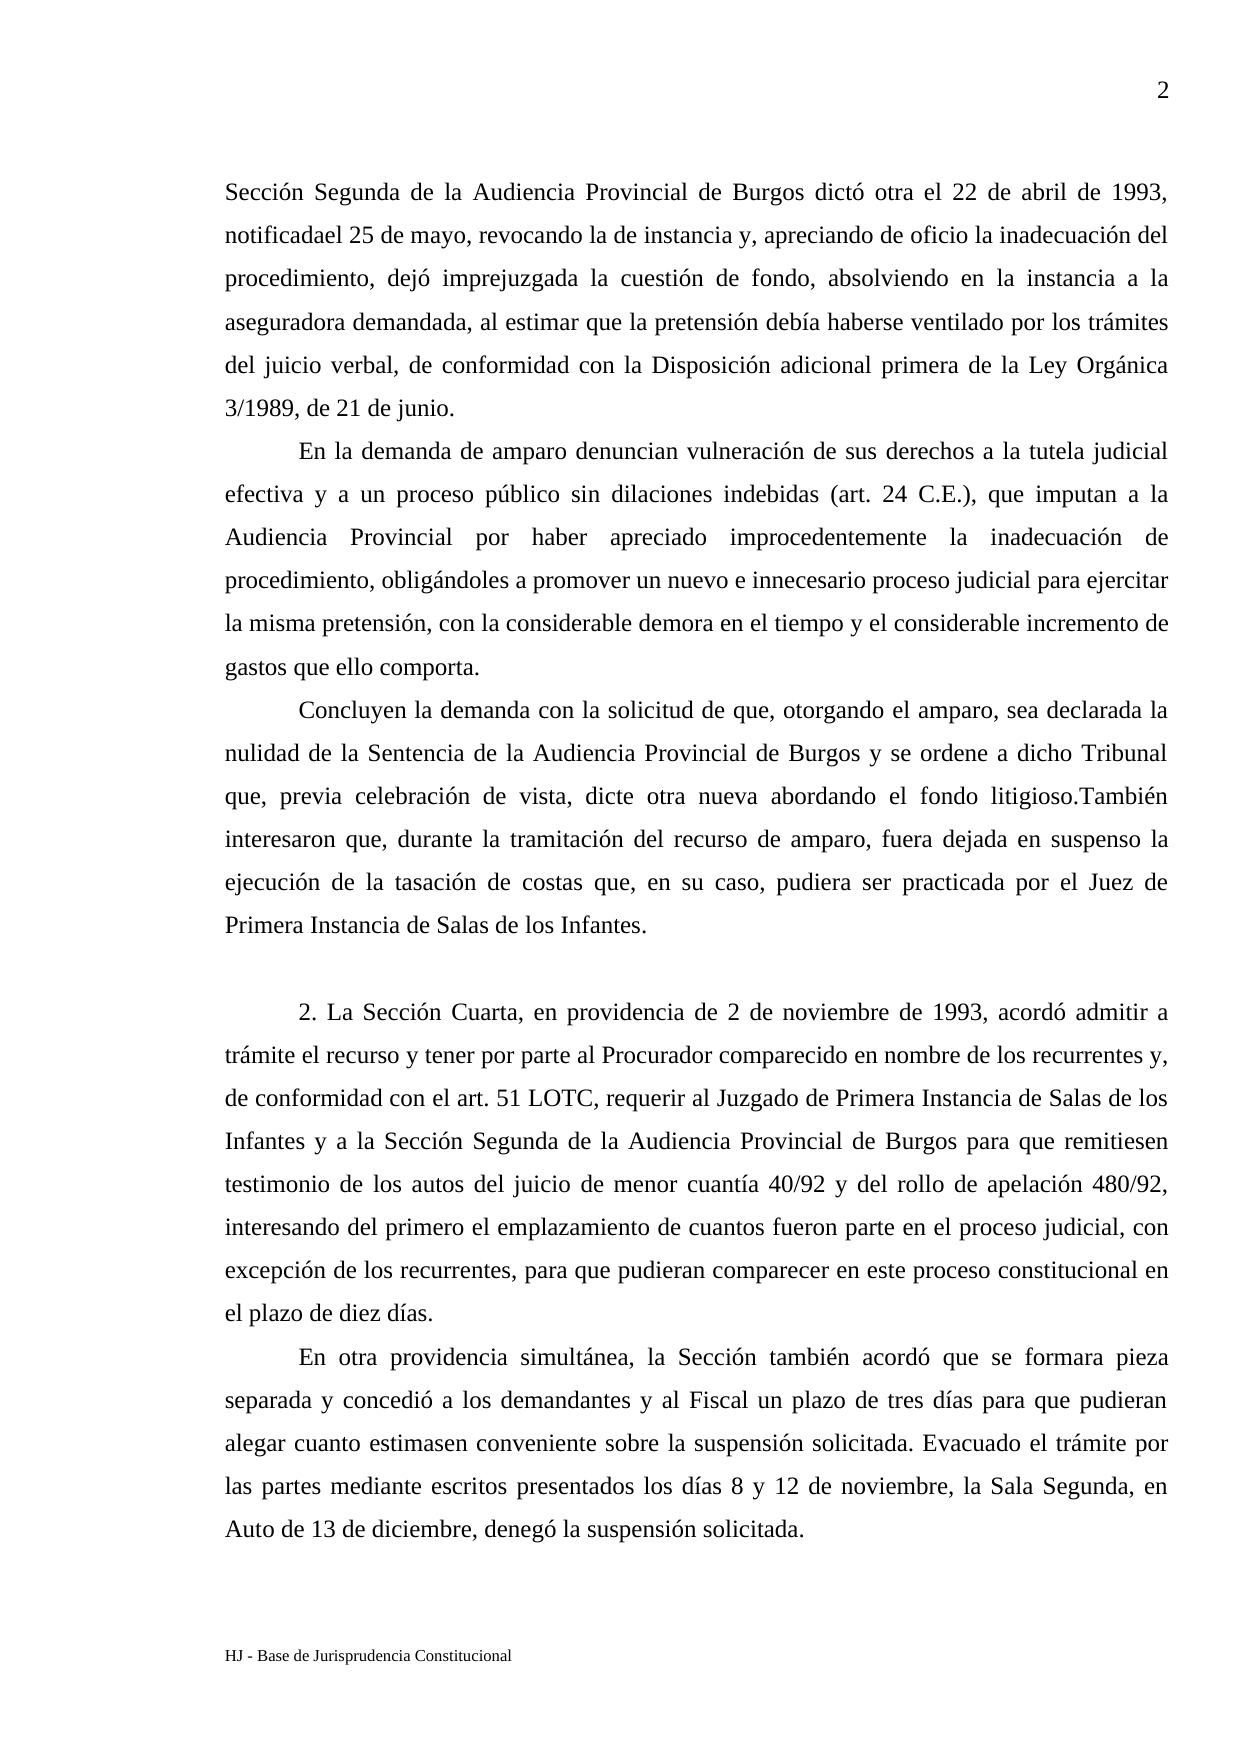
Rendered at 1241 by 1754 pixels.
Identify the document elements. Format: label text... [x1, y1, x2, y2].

text En otra providencia simultánea, la Sección también acordó que se formara pieza separada y concedió a los demandantes y al Fiscal un plazo de tres días para que pudieran alegar cuanto estimasen conveniente sobre la suspensión solicitada. Evacuado el trámite por las partes mediante escritos presentados los días 8 y 12 de noviembre, la Sala Segunda, en Auto de 13 de diciembre, denegó la suspensión solicitada. [224, 1342, 1169, 1543]
text 2. La Sección Cuarta, en providencia de 2 de noviembre de 1993, acordó admitir a trámite el recurso y tener por parte al Procurador comparecido en nombre de los recurrentes y, de conformidad con el art. 51 LOTC, requerir al Juzgado de Primera Instancia de Salas de los Infantes y a la Sección Segunda de la Audiencia Provincial de Burgos para que remitiesen testimonio de los autos del juicio de menor cuantía 40/92 y del rollo de apelación 480/92, interesando del primero el emplazamiento de cuantos fueron parte en el proceso judicial, con excepción de los recurrentes, para que pudieran comparecer en este proceso constitucional en el plazo de diez días. [224, 997, 1169, 1327]
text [224, 177, 1169, 422]
text En la demanda de amparo denuncian vulneración de sus derechos a la tutela judicial efectiva y a un proceso público sin dilaciones indebidas (art. 24 C.E.), que imputan a la Audiencia Provincial por haber apreciado improcedentemente la inadecuación de procedimiento, obligándoles a promover un nuevo e innecesario proceso judicial para ejercitar la misma pretensión, con la considerable demora en el tiempo y el considerable incremento de gastos que ello comporta. [224, 436, 1169, 680]
text Concluyen la demanda con la solicitud de que, otorgando el amparo, sea declarada la nulidad de la Sentencia de la Audiencia Provincial de Burgos y se ordene a dicho Tribunal que, previa celebración de vista, dicte otra nueva abordando el fondo litigioso.También interesaron que, durante la tramitación del recurso de amparo, fuera dejada en suspenso la ejecución de la tasación de costas que, en su caso, pudiera ser practicada por el Juez de Primera Instancia de Salas de los Infantes. [224, 695, 1169, 939]
